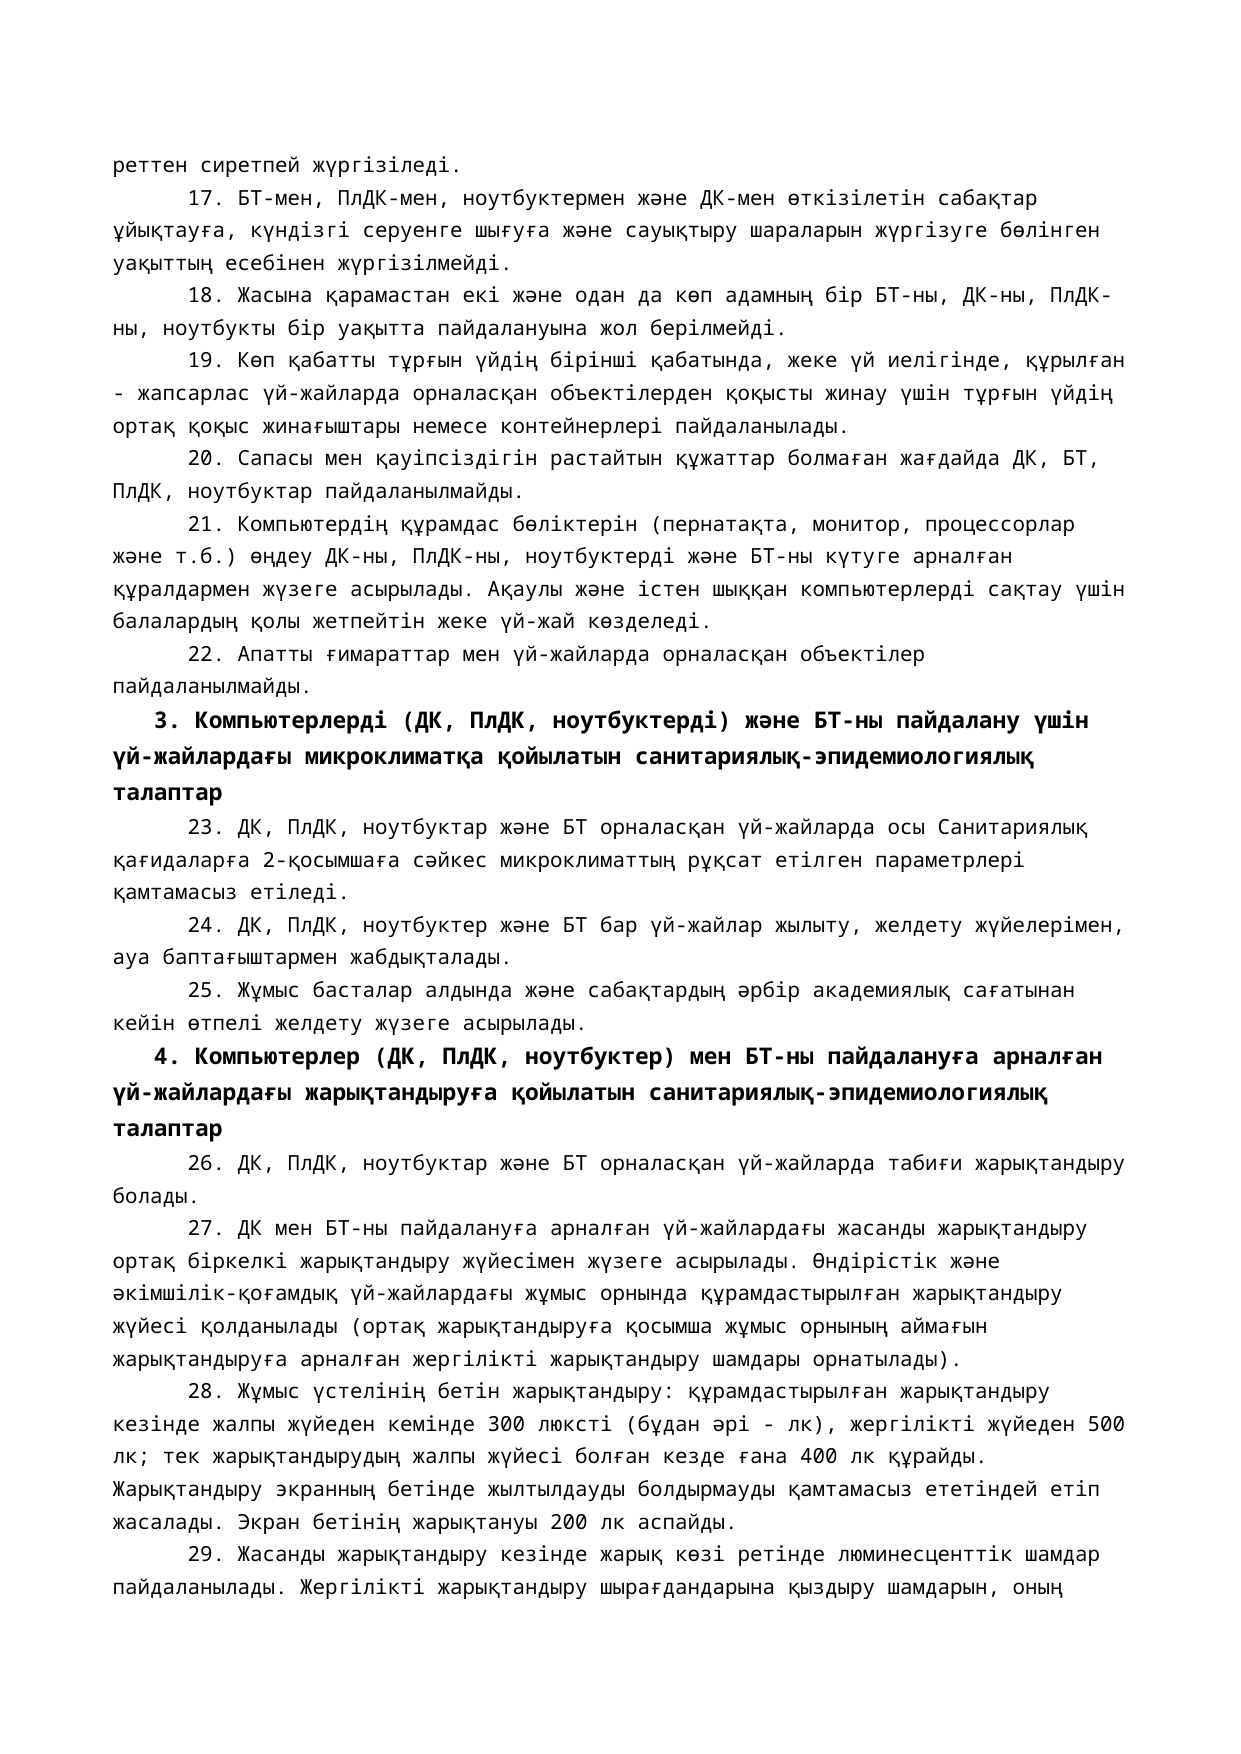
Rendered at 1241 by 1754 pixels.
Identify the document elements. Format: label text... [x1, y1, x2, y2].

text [112, 150, 1128, 700]
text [112, 1148, 1128, 1600]
text 4. Компьютерлер (ДК, ПлДК, ноутбуктер) мен БТ-ны пайдалануға арналған үй-жайлардағы жарықтандыруға қойылатын санитариялық-эпидемиологиялық талаптар [112, 1040, 1128, 1143]
text 3. Компьютерлерді (ДК, ПлДК, ноутбуктерді) және БТ-ны пайдалану үшін үй-жайлардағы микроклиматқа қойылатын санитариялық-эпидемиологиялық талаптар [112, 704, 1128, 807]
text 23. ДК, ПлДК, ноутбуктар және БТ орналасқан үй-жайларда осы Санитариялық қағидаларға 2-қосымшаға сәйкес микроклиматтың рұқсат етілген параметрлері қамтамасыз етіледі. 24. ДК, ПлДК, ноутбуктер және БТ бар үй-жайлар жылыту, желдету жүйелерімен, ауа баптағыштармен жабдықталады. 25. Жұмыс басталар алдында және сабақтардың әрбір академиялық сағатынан кейін өтпелі желдету жүзеге асырылады. [112, 812, 1128, 1036]
